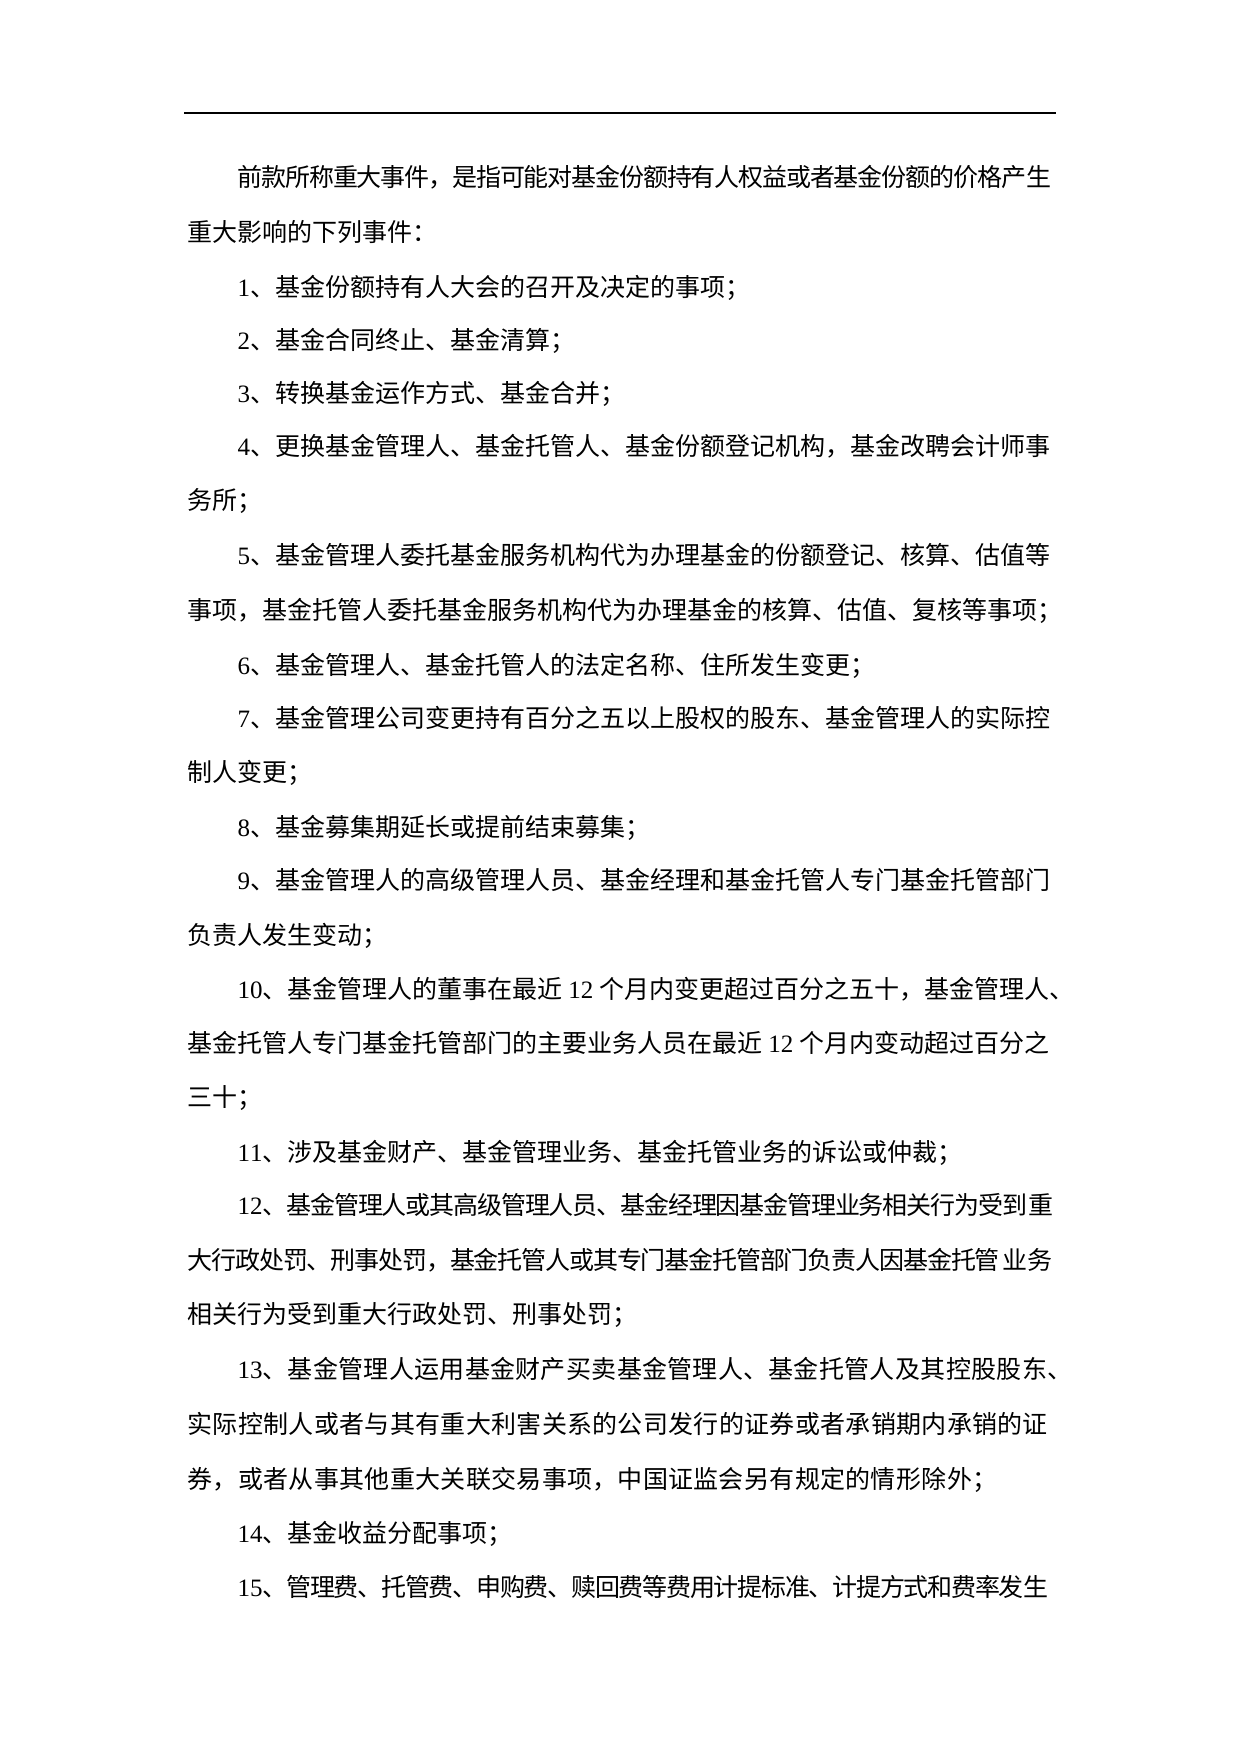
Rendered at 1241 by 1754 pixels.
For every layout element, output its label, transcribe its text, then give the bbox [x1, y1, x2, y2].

text 2、基金合同终止、基金清算； [237, 320, 1101, 356]
text 14、基金收益分配事项； [237, 1514, 1101, 1550]
text 前款所称重大事件，是指可能对基金份额持有人权益或者基金份额的价格产生重大影响的下列事件： [187, 158, 1053, 249]
text 3、转换基金运作方式、基金合并； [237, 373, 1101, 409]
text 13、基金管理人运用基金财产买卖基金管理人、基金托管人及其控股股东、实际控制人或者与其有重大利害关系的公司发行的证券或者承销期内承销的证 券，或者从事其他重大关联交易事项，中国证监会另有规定的情形除外； [187, 1350, 1078, 1495]
text 12、基金管理人或其高级管理人员、基金经理因基金管理业务相关行为受到重大行政处罚、刑事处罚，基金托管人或其专门基金托管部门负责人因基金托管业务相关行为受到重大行政处罚、刑事处罚； [187, 1186, 1053, 1331]
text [187, 1567, 1053, 1603]
text 1、基金份额持有人大会的召开及决定的事项； [237, 267, 1101, 303]
text 基金托管人专门基金托管部门的主要业务人员在最近 12 个月内变动超过百分之三十； [187, 1023, 1058, 1114]
text 10、基金管理人的董事在最近 12 个月内变更超过百分之五十，基金管理人、 [237, 970, 1101, 1006]
text 4、更换基金管理人、基金托管人、基金份额登记机构，基金改聘会计师事务所； [187, 426, 1053, 517]
text 5、基金管理人委托基金服务机构代为办理基金的份额登记、核算、估值等事项，基金托管人委托基金服务机构代为办理基金的核算、估值、复核等事项； [187, 536, 1063, 627]
text 11、涉及基金财产、基金管理业务、基金托管业务的诉讼或仲裁； [237, 1132, 1101, 1169]
text 9、基金管理人的高级管理人员、基金经理和基金托管人专门基金托管部门负责人发生变动； [187, 861, 1053, 951]
text 6、基金管理人、基金托管人的法定名称、住所发生变更； [237, 645, 1101, 681]
text 8、基金募集期延长或提前结束募集； [237, 808, 1101, 844]
text 7、基金管理公司变更持有百分之五以上股权的股东、基金管理人的实际控制人变更； [187, 698, 1053, 789]
